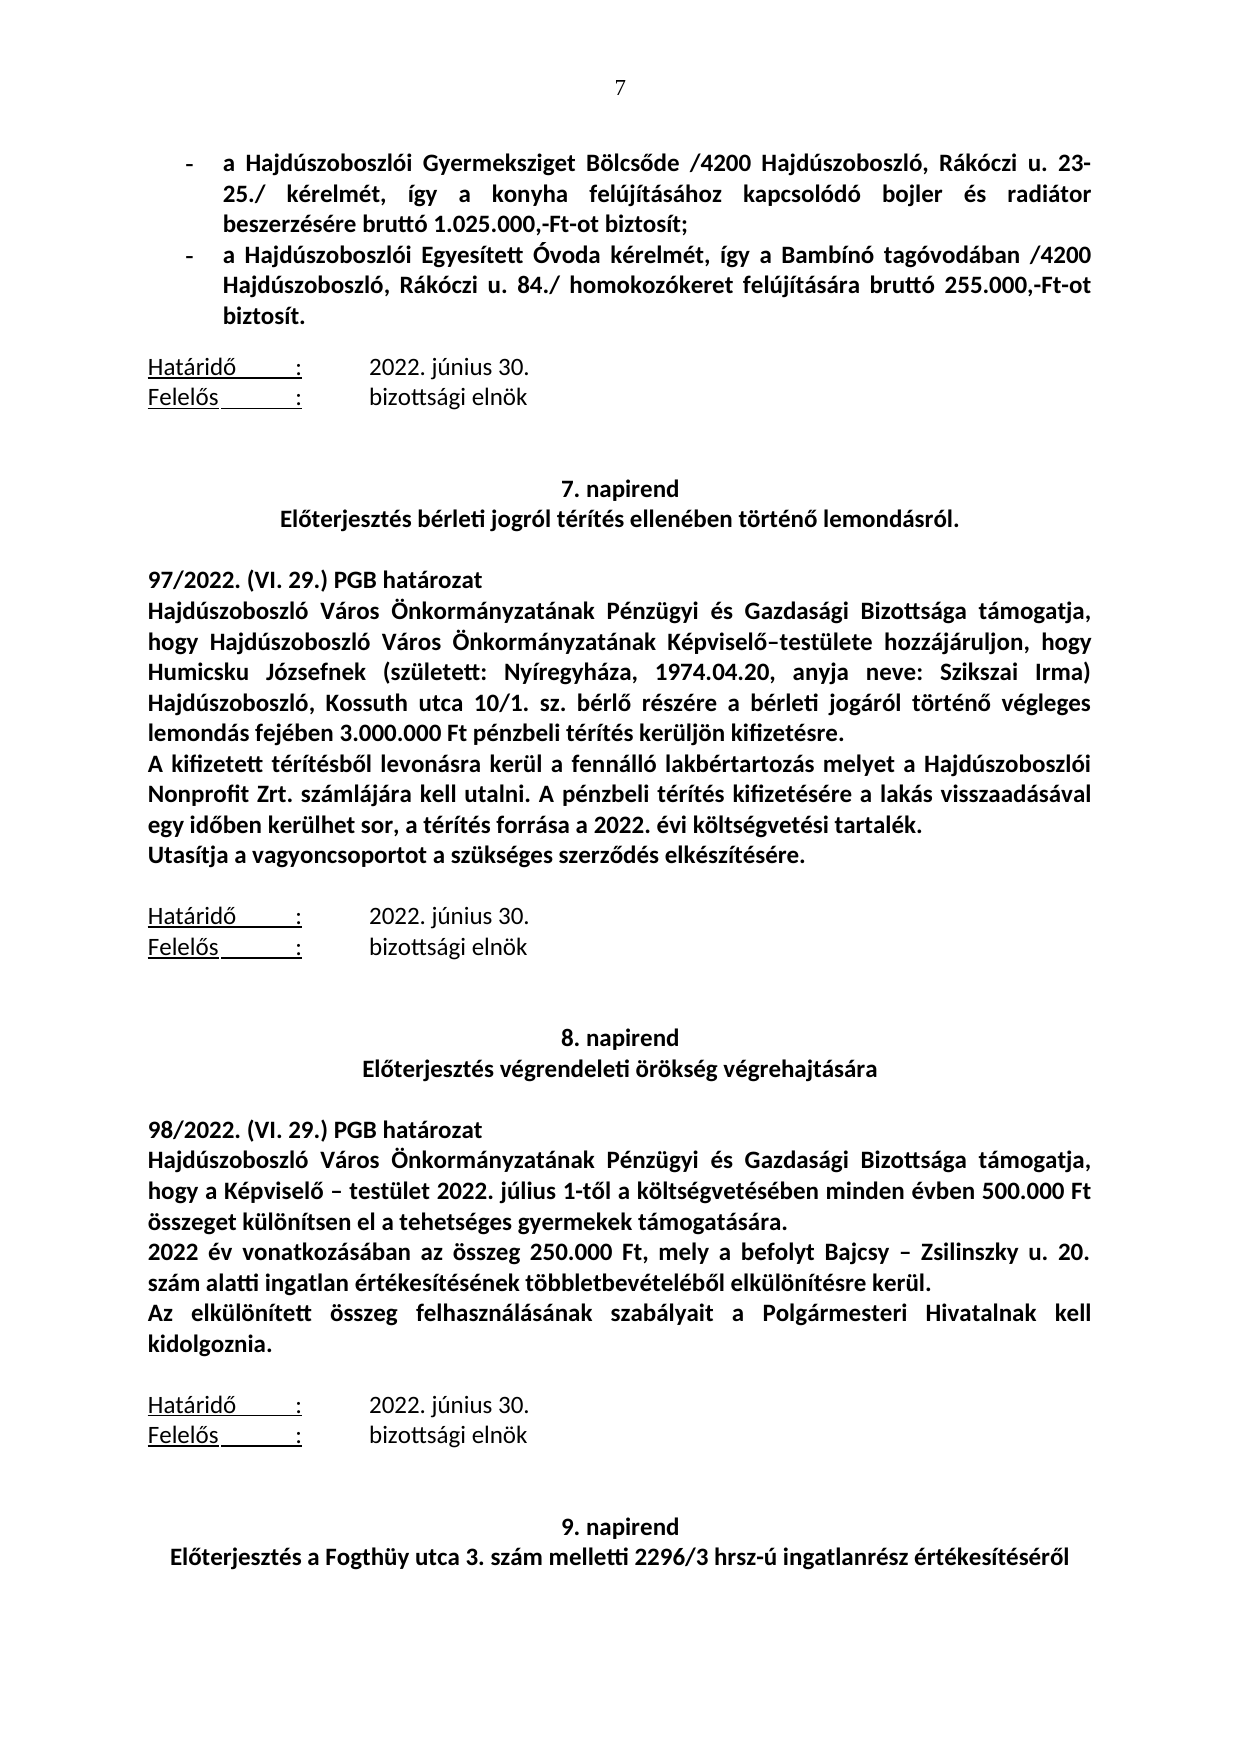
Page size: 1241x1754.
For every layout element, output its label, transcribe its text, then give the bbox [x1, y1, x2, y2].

text 9. napirend [148, 1511, 1093, 1541]
text A kifizetett térítésből levonásra kerül a fennálló lakbértartozás melyet a Hajdúszoboszlói Nonprofit Zrt. számlájára kell utalni. A pénzbeli térítés kifizetésére a lakás visszaadásával egy időben kerülhet sor, a térítés forrása a 2022. évi költségvetési tartalék. [148, 748, 1093, 839]
text Hajdúszoboszló Város Önkormányzatának Pénzügyi és Gazdasági Bizottsága támogatja, hogy Hajdúszoboszló Város Önkormányzatának Képviselő–testülete hozzájáruljon, hogy Humicsku Józsefnek (született: Nyíregyháza, 1974.04.20, anyja neve: Szikszai Irma) Hajdúszoboszló, Kossuth utca 10/1. sz. bérlő részére a bérleti jogáról történő végleges lemondás fejében 3.000.000 Ft pénzbeli térítés kerüljön kifizetésre. [148, 595, 1093, 748]
text Előterjesztés bérleti jogról térítés ellenében történő lemondásról. [148, 504, 1093, 534]
text Előterjesztés a Fogthüy utca 3. szám melletti 2296/3 hrsz-ú ingatlanrész értékesítéséről [148, 1541, 1093, 1572]
text 2022 év vonatkozásában az összeg 250.000 Ft, mely a befolyt Bajcsy – Zsilinszky u. 20. szám alatti ingatlan értékesítésének többletbevételéből elkülönítésre kerül. [148, 1236, 1093, 1297]
text 97/2022. (VI. 29.) PGB határozat [148, 565, 1093, 595]
text Előterjesztés végrendeleti örökség végrehajtására [148, 1053, 1093, 1083]
text Határidő : 2022. június 30. [148, 1389, 1093, 1419]
text Az elkülönített összeg felhasználásának szabályait a Polgármesteri Hivatalnak kell kidolgoznia. [148, 1297, 1093, 1358]
text Felelős : bizottsági elnök [148, 1419, 1093, 1450]
text 7. napirend [148, 473, 1093, 504]
list a Hajdúszoboszlói Egyesített Óvoda kérelmét, így a Bambínó tagóvodában /4200 Hajdúszoboszló, Rákóczi u. 84./ homokozókeret felújítására bruttó 255.000,-Ft-ot biztosít. [185, 239, 1093, 331]
list a Hajdúszoboszlói Gyermeksziget Bölcsőde /4200 Hajdúszoboszló, Rákóczi u. 23-25./ kérelmét, így a konyha felújításához kapcsolódó bojler és radiátor beszerzésére bruttó 1.025.000,-Ft-ot biztosít; [185, 148, 1093, 239]
text Határidő : 2022. június 30. [148, 900, 1093, 931]
text 98/2022. (VI. 29.) PGB határozat [148, 1114, 1093, 1144]
text Hajdúszoboszló Város Önkormányzatának Pénzügyi és Gazdasági Bizottsága támogatja, hogy a Képviselő – testület 2022. július 1-től a költségvetésében minden évben 500.000 Ft összeget különítsen el a tehetséges gyermekek támogatására. [148, 1144, 1093, 1236]
text Határidő : 2022. június 30. [148, 351, 1093, 382]
text 8. napirend [148, 1022, 1093, 1053]
text Felelős : bizottsági elnök [148, 931, 1093, 961]
text Felelős : bizottsági elnök [148, 382, 1093, 412]
text Utasítja a vagyoncsoportot a szükséges szerződés elkészítésére. [148, 839, 1093, 870]
